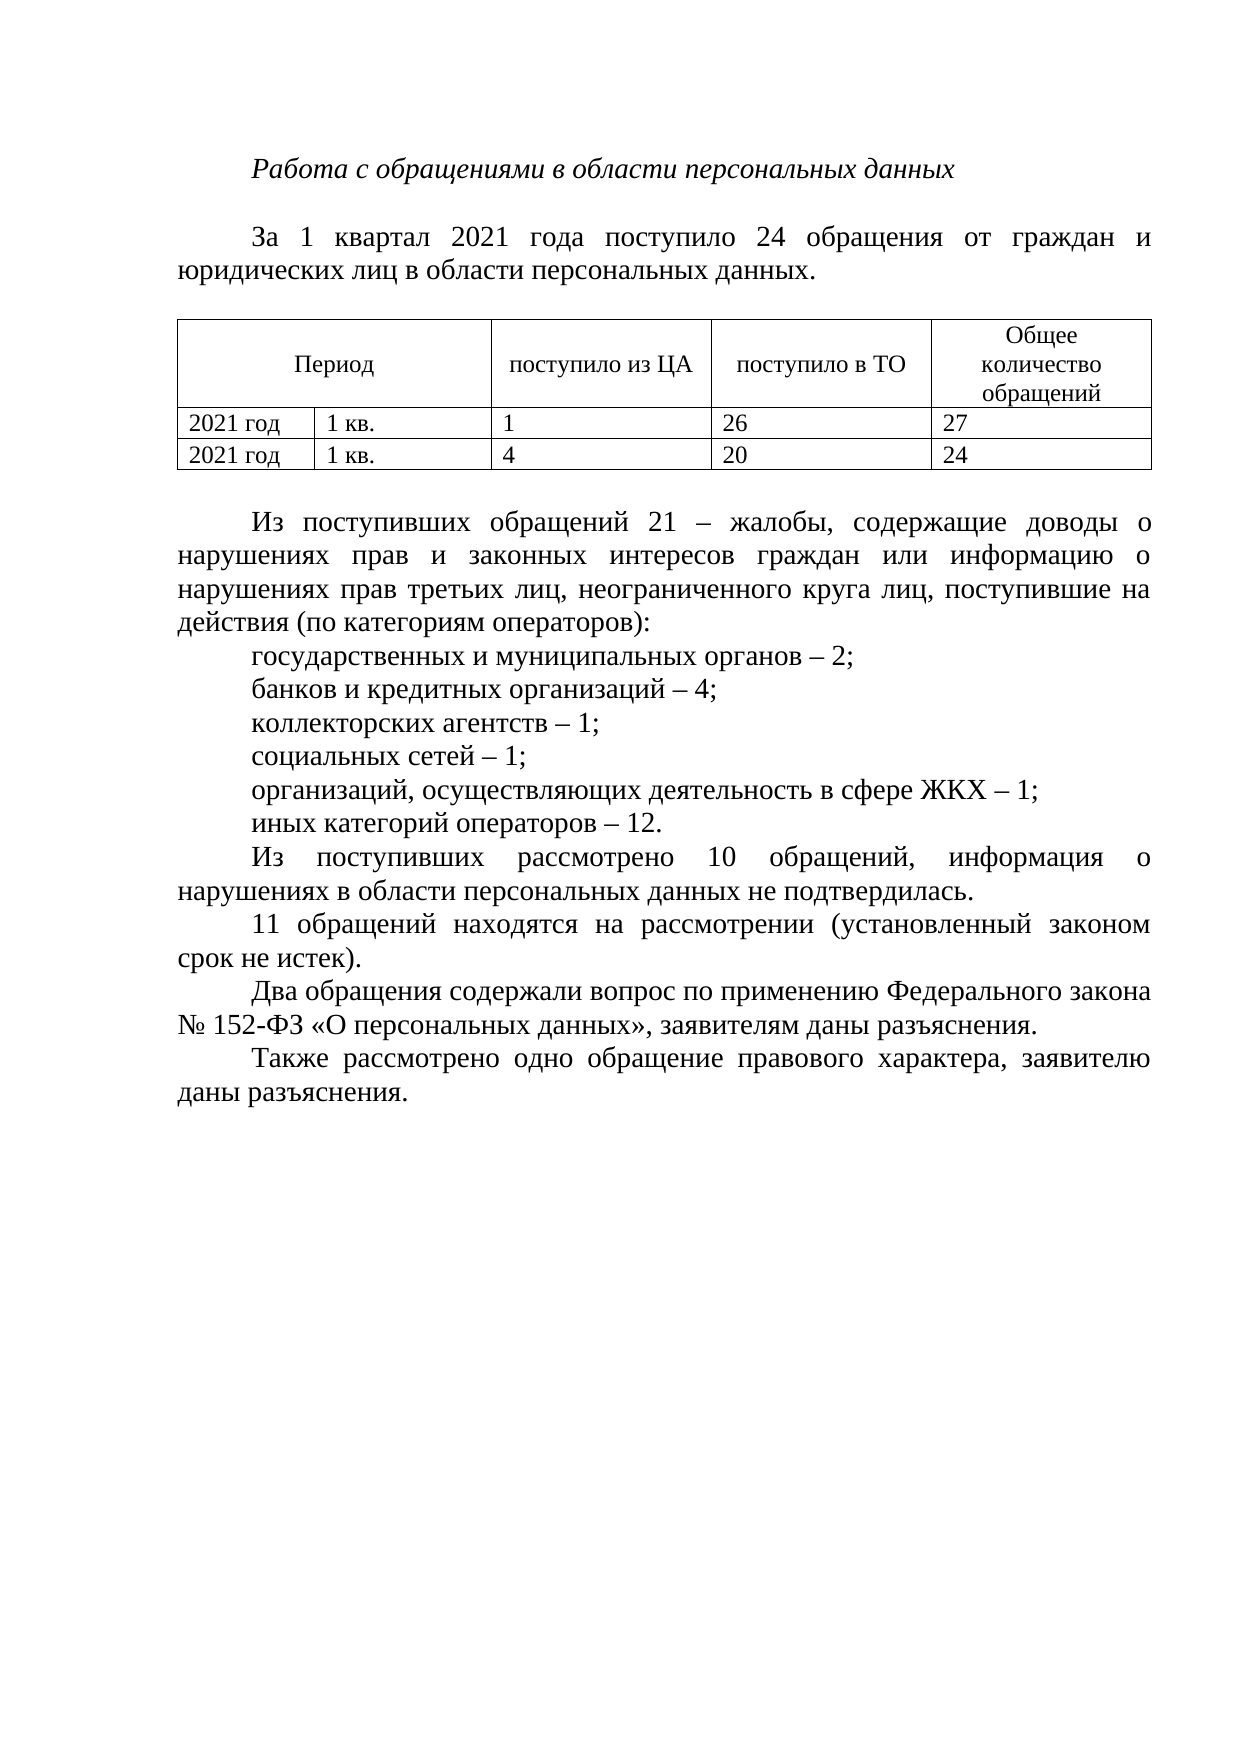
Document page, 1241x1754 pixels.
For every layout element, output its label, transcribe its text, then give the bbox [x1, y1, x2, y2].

table_header Период [178, 320, 491, 407]
table_header поступило в ТО [712, 320, 931, 407]
text Два обращения содержали вопрос по применению Федерального закона № 152-ФЗ «О персональных данных», заявителям даны разъяснения. [177, 973, 1152, 1040]
table_cell 2021 год [178, 408, 314, 438]
text коллекторских агентств – 1; [177, 705, 1152, 738]
text Также рассмотрено одно обращение правового характера, заявителю даны разъяснения. [177, 1040, 1152, 1107]
table_header Общее количество обращений [932, 320, 1151, 407]
text государственных и муниципальных органов – 2; [177, 638, 1152, 671]
text организаций, осуществляющих деятельность в сфере ЖКХ – 1; [177, 772, 1152, 806]
text иных категорий операторов – 12. [177, 806, 1152, 839]
table_cell 20 [712, 439, 931, 469]
text 11 обращений находятся на рассмотрении (установленный законом срок не истек). [177, 906, 1152, 973]
table_cell 1 кв. [315, 439, 491, 469]
text социальных сетей – 1; [177, 738, 1152, 772]
table_cell 27 [932, 408, 1151, 438]
table_cell 2021 год [178, 439, 314, 469]
table_cell 4 [492, 439, 711, 469]
table_cell 1 кв. [315, 408, 491, 438]
table_cell 1 [492, 408, 711, 438]
table_cell 26 [712, 408, 931, 438]
table_cell 24 [932, 439, 1151, 469]
table_header поступило из ЦА [492, 320, 711, 407]
text За 1 квартал 2021 года поступило 24 обращения от граждан и юридических лиц в области персональных данных. [177, 219, 1152, 286]
text банков и кредитных организаций – 4; [177, 671, 1152, 705]
text Работа с обращениями в области персональных данных [177, 152, 1152, 185]
text Из поступивших рассмотрено 10 обращений, информация о нарушениях в области персональных данных не подтвердилась. [177, 839, 1152, 906]
text Из поступивших обращений 21 – жалобы, содержащие доводы о нарушениях прав и законных интересов граждан или информацию о нарушениях прав третьих лиц, неограниченного круга лиц, поступившие на действия (по категориям операторов): [177, 504, 1152, 638]
